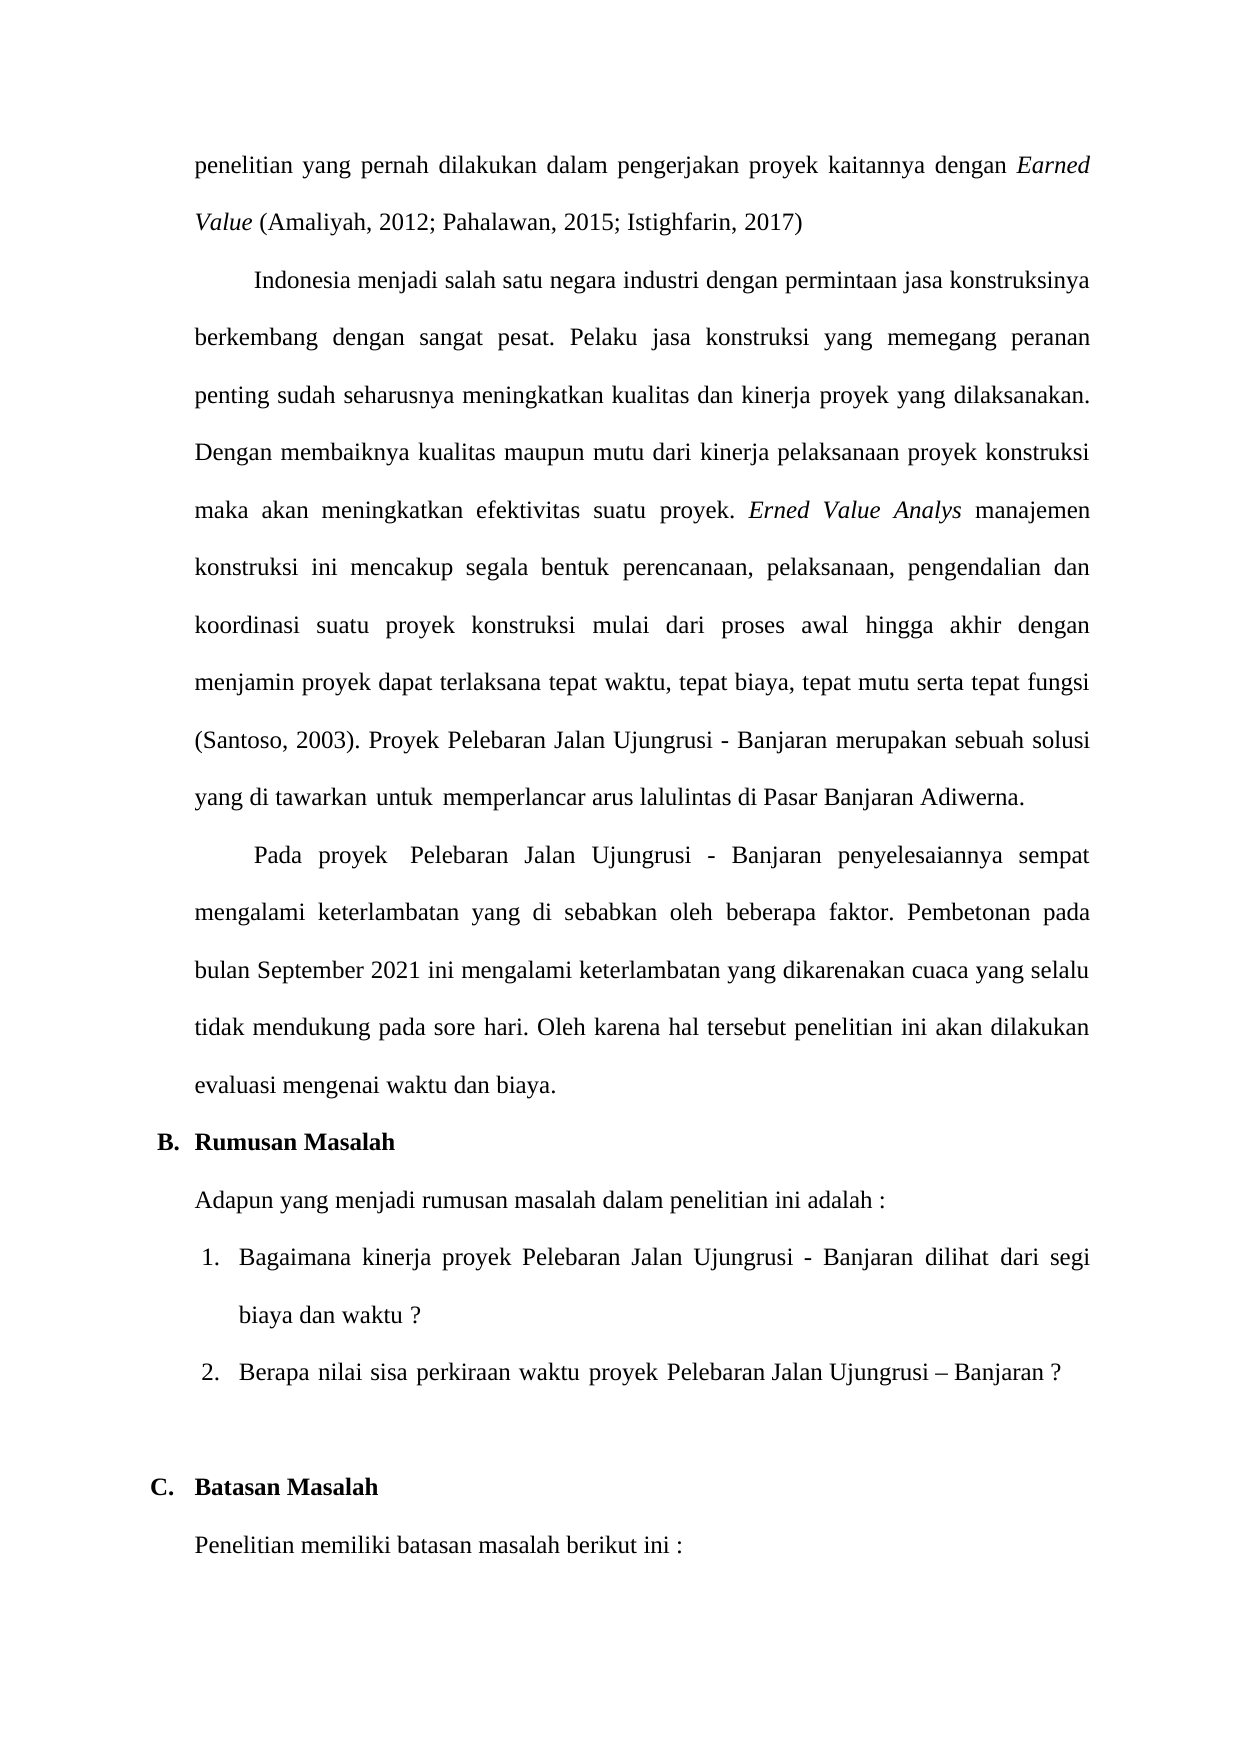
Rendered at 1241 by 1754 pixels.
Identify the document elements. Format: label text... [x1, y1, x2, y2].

list Berapa nilai sisa perkiraan waktu proyek Pelebaran Jalan Ujungrusi – Banjaran ? [201, 1357, 1090, 1386]
list Batasan Masalah [150, 1472, 1090, 1501]
list Rumusan Masalah [157, 1127, 1090, 1156]
text Penelitian memiliki batasan masalah berikut ini : [194, 1530, 1090, 1559]
text Pada proyek Pelebaran Jalan Ujungrusi - Banjaran penyelesaiannya sempat mengalami keterlambatan yang di sebabkan oleh beberapa faktor. Pembetonan pada bulan September 2021 ini mengalami keterlambatan yang dikarenakan cuaca yang selalu tidak mendukung pada sore hari. Oleh karena hal tersebut penelitian ini akan dilakukan evaluasi mengenai waktu dan biaya. [194, 840, 1090, 1099]
text Adapun yang menjadi rumusan masalah dalam penelitian ini adalah : [194, 1185, 1090, 1214]
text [194, 150, 1090, 236]
text Indonesia menjadi salah satu negara industri dengan permintaan jasa konstruksinya berkembang dengan sangat pesat. Pelaku jasa konstruksi yang memegang peranan penting sudah seharusnya meningkatkan kualitas dan kinerja proyek yang dilaksanakan. Dengan membaiknya kualitas maupun mutu dari kinerja pelaksanaan proyek konstruksi maka akan meningkatkan efektivitas suatu proyek. Erned Value Analys manajemen konstruksi ini mencakup segala bentuk perencanaan, pelaksanaan, pengendalian dan koordinasi suatu proyek konstruksi mulai dari proses awal hingga akhir dengan menjamin proyek dapat terlaksana tepat waktu, tepat biaya, tepat mutu serta tepat fungsi (Santoso, 2003). Proyek Pelebaran Jalan Ujungrusi - Banjaran merupakan sebuah solusi yang di tawarkan untuk memperlancar arus lalulintas di Pasar Banjaran Adiwerna. [194, 265, 1090, 811]
list Bagaimana kinerja proyek Pelebaran Jalan Ujungrusi - Banjaran dilihat dari segi biaya dan waktu ? [201, 1242, 1090, 1329]
